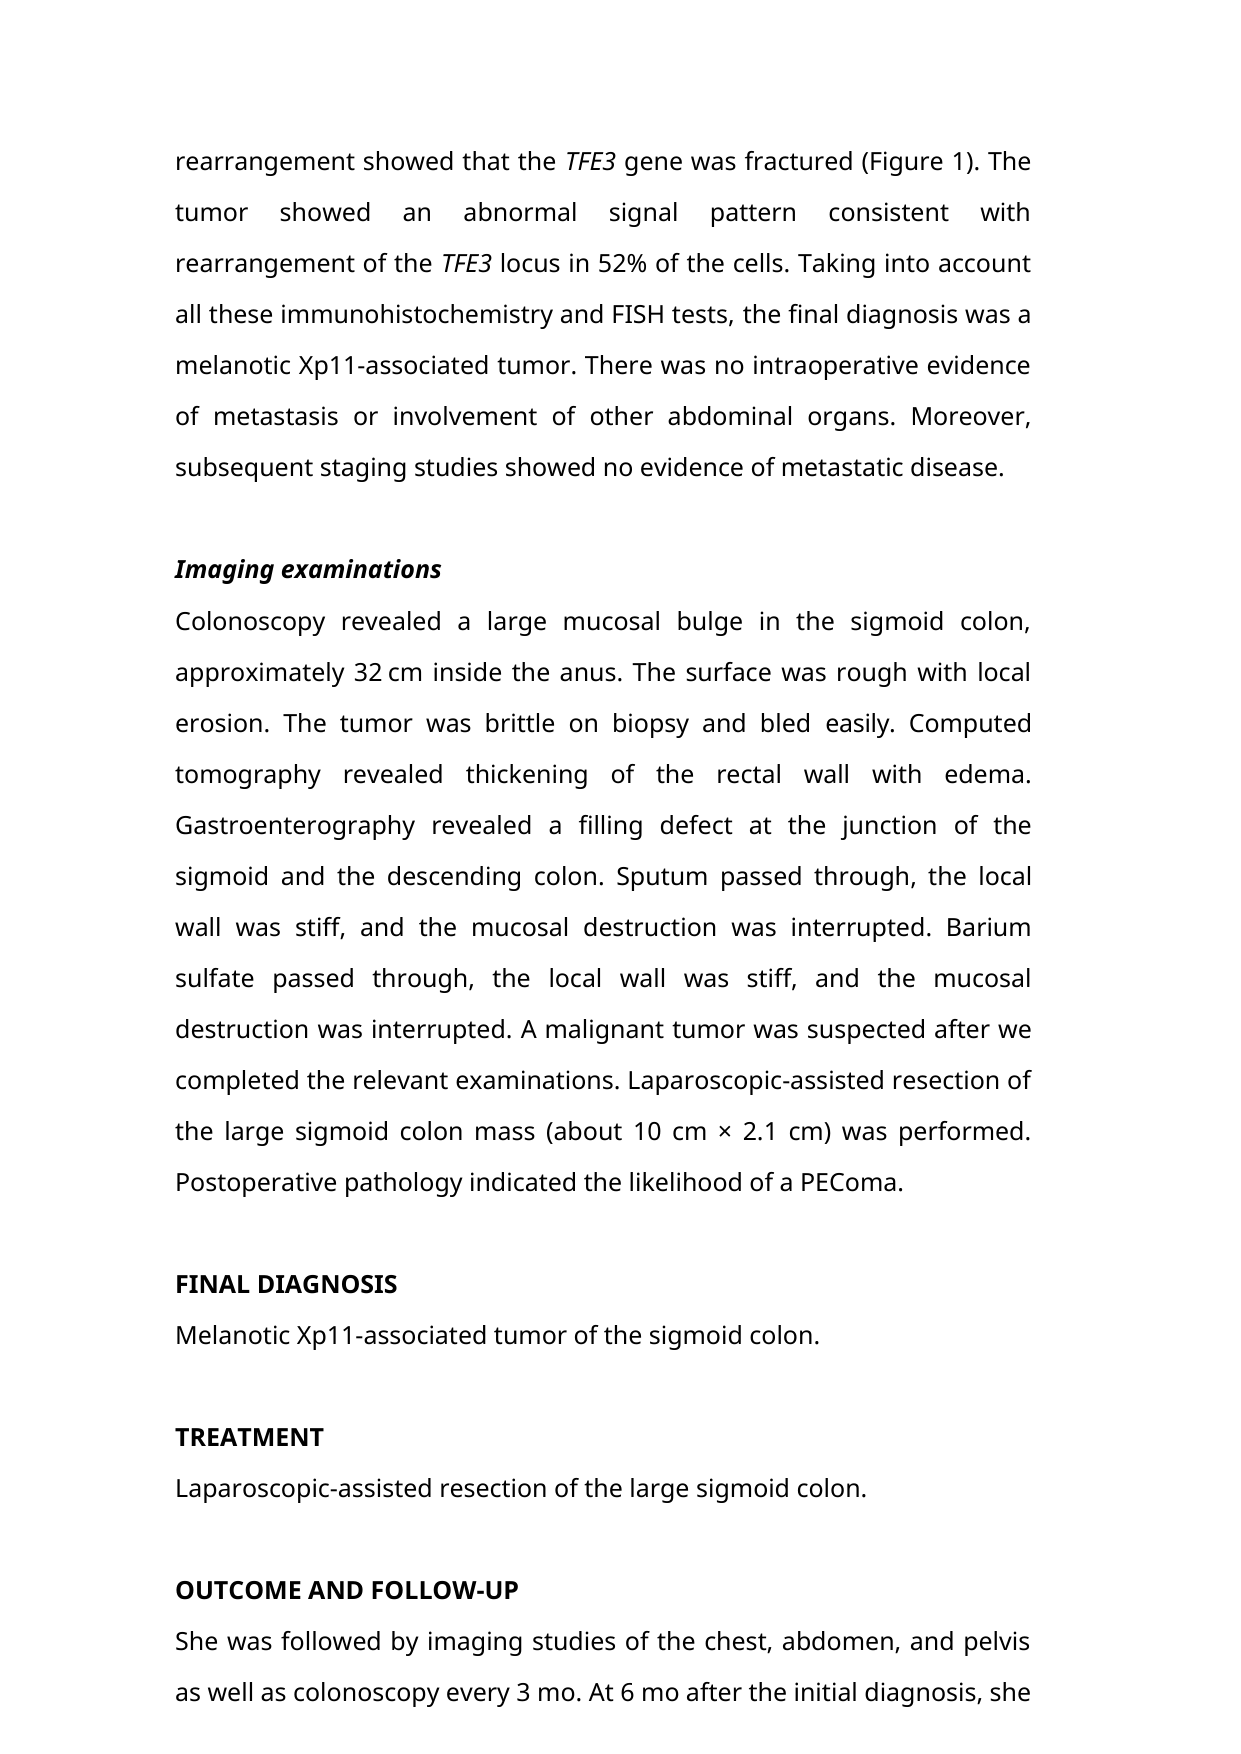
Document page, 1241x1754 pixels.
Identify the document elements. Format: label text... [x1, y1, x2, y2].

text Melanotic Xp11-associated tumor of the sigmoid colon. [175, 1318, 1077, 1352]
text OUTCOME AND FOLLOW-UP [175, 1573, 1077, 1607]
text FINAL DIAGNOSIS [175, 1267, 1077, 1301]
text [175, 144, 1032, 484]
text Colonoscopy revealed a large mucosal bulge in the sigmoid colon, approximately 32 cm inside the anus. The surface was rough with local erosion. The tumor was brittle on biopsy and bled easily. Computed tomography revealed thickening of the rectal wall with edema. Gastroenterography revealed a filling defect at the junction of the sigmoid and the descending colon. Sputum passed through, the local wall was stiff, and the mucosal destruction was interrupted. Barium sulfate passed through, the local wall was stiff, and the mucosal destruction was interrupted. A malignant tumor was suspected after we completed the relevant examinations. Laparoscopic-assisted resection of the large sigmoid colon mass (about 10 cm × 2.1 cm) was performed. Postoperative pathology indicated the likelihood of a PEComa. [175, 603, 1032, 1199]
text Laparoscopic-assisted resection of the large sigmoid colon. [175, 1471, 1077, 1505]
text Imaging examinations [175, 552, 1077, 586]
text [175, 1624, 1032, 1709]
text TREATMENT [175, 1420, 1077, 1454]
